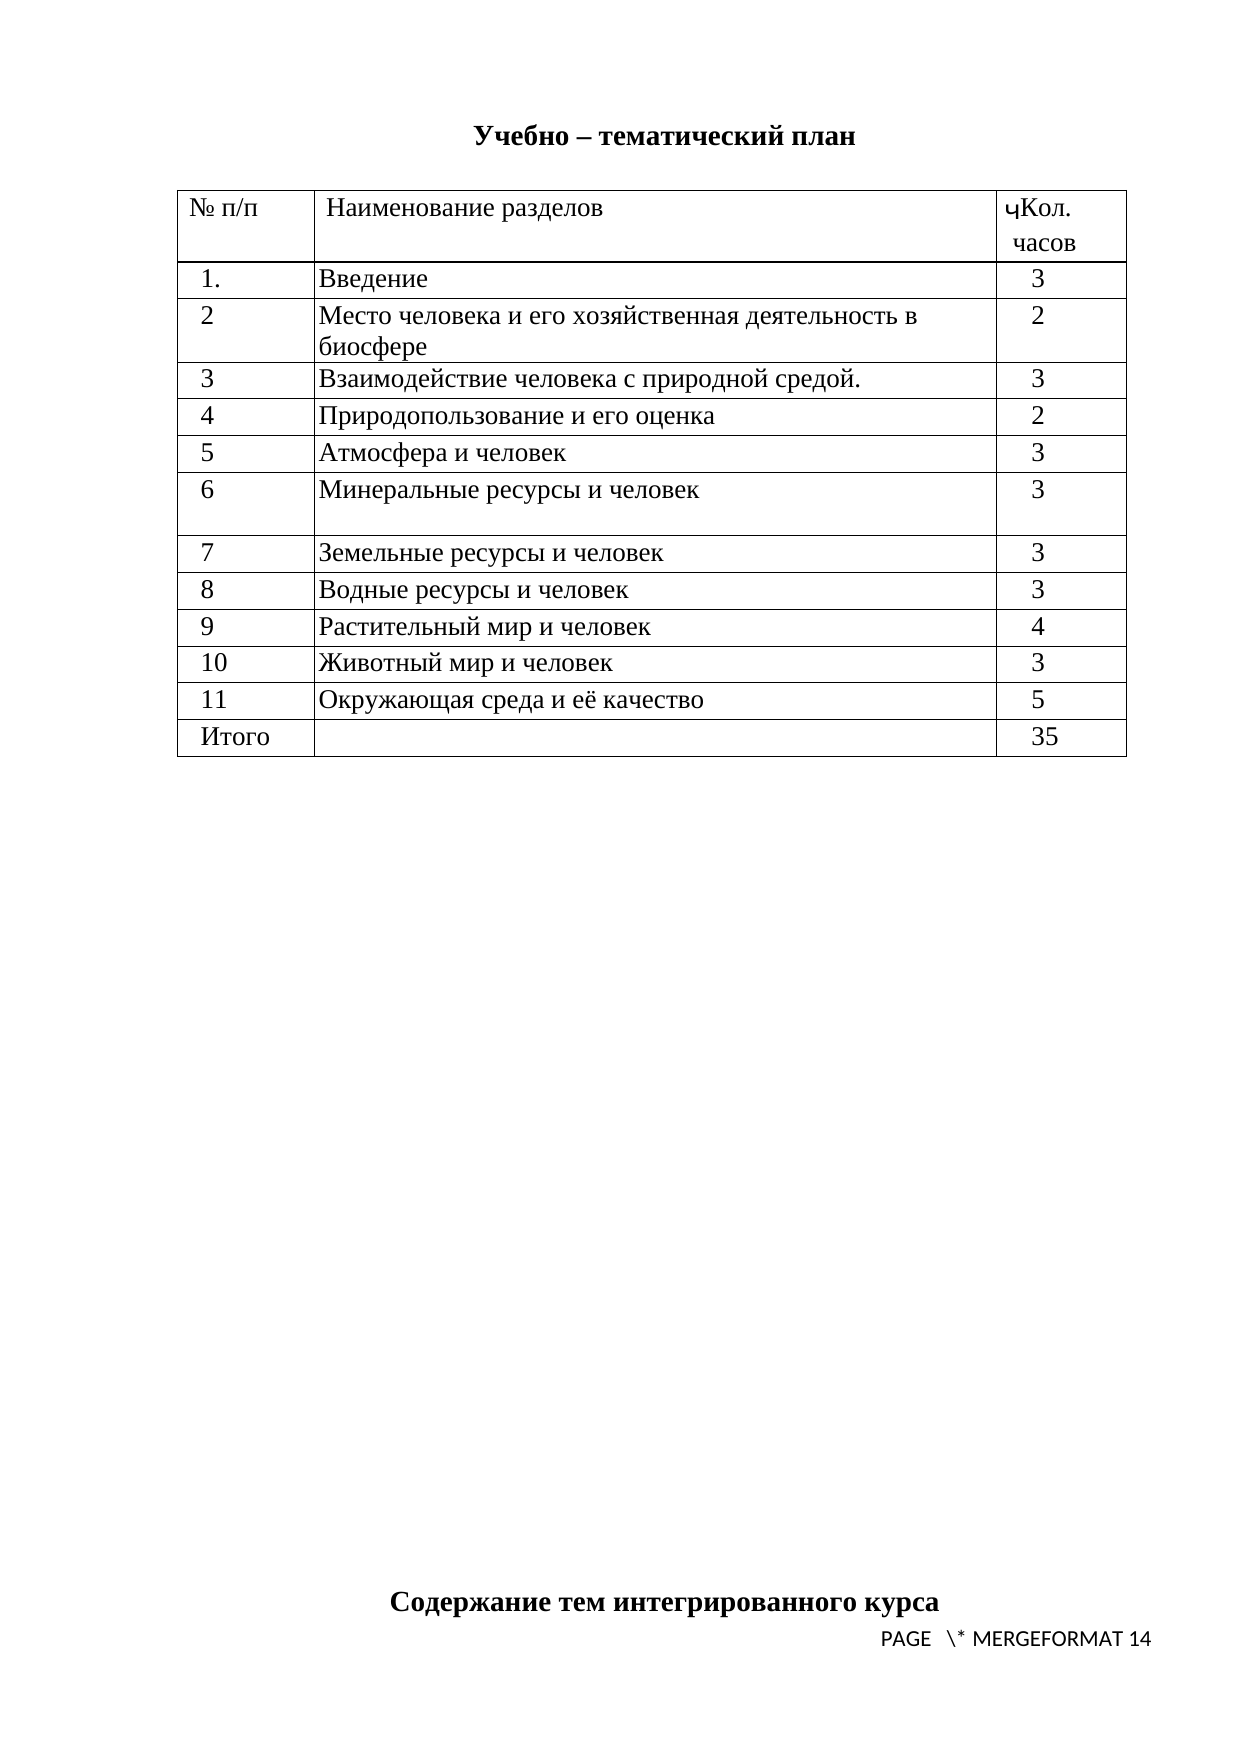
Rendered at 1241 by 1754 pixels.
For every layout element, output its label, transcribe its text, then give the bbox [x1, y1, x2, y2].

table_cell Растительный мир и человек [315, 610, 996, 646]
table_cell [997, 399, 1008, 435]
table_cell [1082, 720, 1126, 756]
table_cell 2 [1008, 299, 1082, 362]
table_cell Место человека и его хозяйственная деятельность в биосфере [315, 299, 996, 362]
table_cell [1082, 399, 1126, 435]
table_cell 4 [178, 399, 314, 435]
text Содержание тем интегрированного курса [177, 1584, 1152, 1618]
table_cell [1082, 610, 1126, 646]
table_cell [997, 720, 1008, 756]
table_cell 1. [178, 263, 314, 298]
table_cell 3 [1008, 536, 1082, 572]
table_cell [1082, 473, 1126, 535]
table_cell [1082, 436, 1126, 472]
table_cell 3 [1008, 647, 1082, 682]
table_cell [997, 436, 1008, 472]
table_cell [1082, 263, 1126, 298]
table_cell [997, 263, 1008, 298]
table_cell [1082, 683, 1126, 719]
table_cell [315, 720, 996, 756]
table_cell [997, 536, 1008, 572]
table_cell 7 [178, 536, 314, 572]
table_cell Природопользование и его оценка [315, 399, 996, 435]
table_cell 3 [1008, 263, 1082, 298]
table_cell [997, 647, 1008, 682]
table_cell 3 [178, 363, 314, 398]
table_cell 9 [178, 610, 314, 646]
table_cell 3 [1008, 473, 1082, 535]
table_cell Животный мир и человек [315, 647, 996, 682]
table_cell Введение [315, 263, 996, 298]
table_cell Минеральные ресурсы и человек [315, 473, 996, 535]
table_cell [997, 363, 1008, 398]
table_cell 3 [1008, 436, 1082, 472]
table_cell 10 [178, 647, 314, 682]
table_cell Земельные ресурсы и человек [315, 536, 996, 572]
table_cell [1082, 363, 1126, 398]
table_cell Взаимодействие человека с природной средой. [315, 363, 996, 398]
table_cell [997, 683, 1008, 719]
table_cell [1082, 573, 1126, 609]
table_cell [997, 610, 1008, 646]
table_cell [997, 573, 1008, 609]
table_cell 5 [178, 436, 314, 472]
table_header Кол.часов [1008, 191, 1082, 261]
table_cell 3 [1008, 573, 1082, 609]
table_header Наименование разделов [315, 191, 996, 261]
table_cell [997, 299, 1008, 362]
table_cell 8 [178, 573, 314, 609]
table_cell Атмосфера и человек [315, 436, 996, 472]
table_cell Окружающая среда и её качество [315, 683, 996, 719]
table_cell 6 [178, 473, 314, 535]
table_cell [1082, 299, 1126, 362]
table_cell Итого [178, 720, 314, 756]
text Учебно – тематический план [177, 118, 1152, 152]
table_cell [1082, 647, 1126, 682]
table_cell 4 [1008, 610, 1082, 646]
table_cell 35 [1008, 720, 1082, 756]
table_cell 11 [178, 683, 314, 719]
table_header [1082, 191, 1126, 261]
table_cell 2 [178, 299, 314, 362]
table_cell 3 [1008, 363, 1082, 398]
table_header № п/п [178, 191, 314, 261]
table_cell [997, 473, 1008, 535]
table_cell [1082, 536, 1126, 572]
table_cell Водные ресурсы и человек [315, 573, 996, 609]
table_cell 2 [1008, 399, 1082, 435]
table_cell 5 [1008, 683, 1082, 719]
